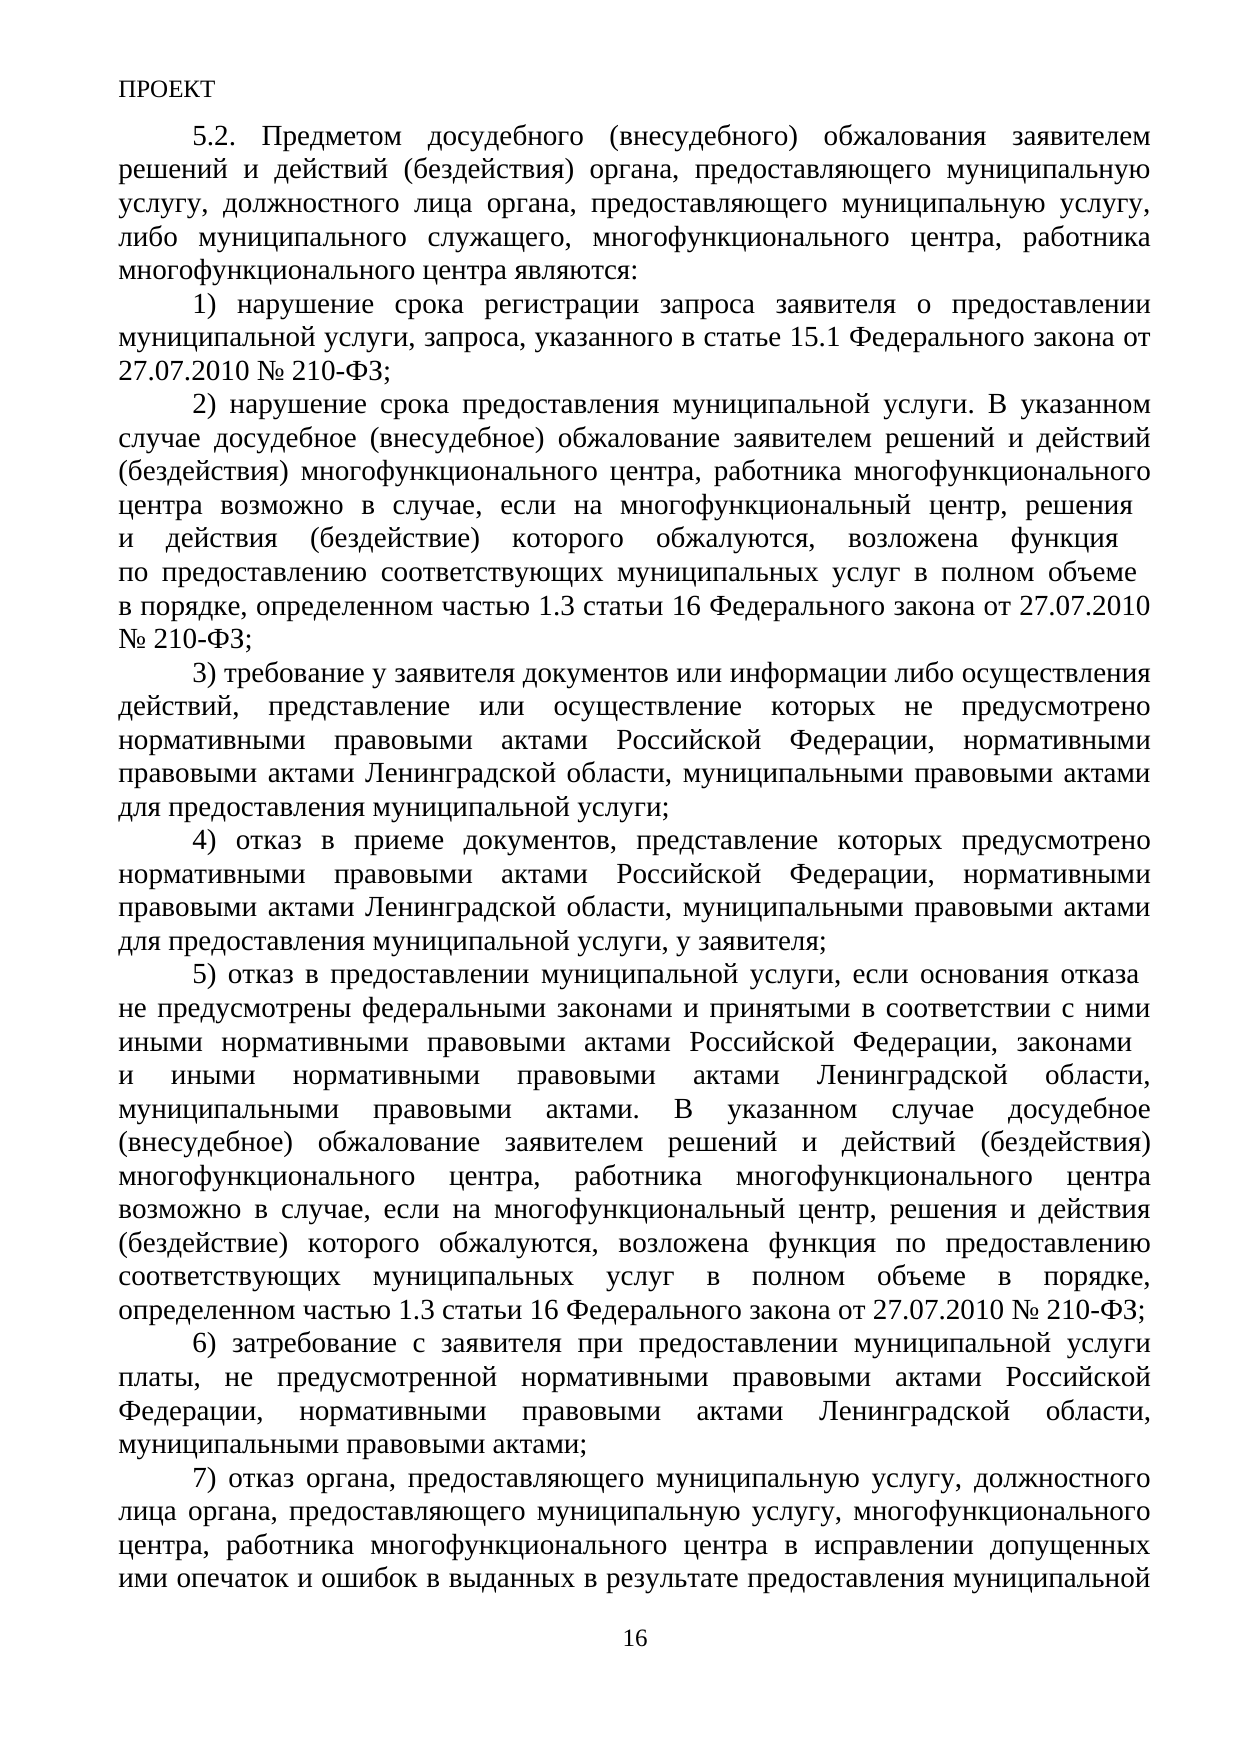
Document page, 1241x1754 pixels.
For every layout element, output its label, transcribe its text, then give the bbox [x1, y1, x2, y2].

text 5.2. Предметом досудебного (внесудебного) обжалования заявителем решений и действий (бездействия) органа, предоставляющего муниципальную услугу, должностного лица органа, предоставляющего муниципальную услугу, либо муниципального служащего, многофункционального центра, работника многофункционального центра являются: [118, 118, 1152, 286]
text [118, 1460, 1152, 1594]
text 6) затребование с заявителя при предоставлении муниципальной услуги платы, не предусмотренной нормативными правовыми актами Российской Федерации, нормативными правовыми актами Ленинградской области, муниципальными правовыми актами; [118, 1326, 1152, 1460]
text 2) нарушение срока предоставления муниципальной услуги. В указанном случае досудебное (внесудебное) обжалование заявителем решений и действий (бездействия) многофункционального центра, работника многофункционального центра возможно в случае, если на многофункциональный центр, решения и действия (бездействие) которого обжалуются, возложена функция по предоставлению соответствующих муниципальных услуг в полном объеме в порядке, определенном частью 1.3 статьи 16 Федерального закона от 27.07.2010 № 210-ФЗ; [118, 386, 1152, 655]
text 3) требование у заявителя документов или информации либо осуществления действий, представление или осуществление которых не предусмотрено нормативными правовыми актами Российской Федерации, нормативными правовыми актами Ленинградской области, муниципальными правовыми актами для предоставления муниципальной услуги; [118, 655, 1152, 822]
text 4) отказ в приеме документов, представление которых предусмотрено нормативными правовыми актами Российской Федерации, нормативными правовыми актами Ленинградской области, муниципальными правовыми актами для предоставления муниципальной услуги, у заявителя; [118, 822, 1152, 957]
text 1) нарушение срока регистрации запроса заявителя о предоставлении муниципальной услуги, запроса, указанного в статье 15.1 Федерального закона от 27.07.2010 № 210-ФЗ; [118, 286, 1152, 386]
text 5) отказ в предоставлении муниципальной услуги, если основания отказа не предусмотрены федеральными законами и принятыми в соответствии с ними иными нормативными правовыми актами Российской Федерации, законами и иными нормативными правовыми актами Ленинградской области, муниципальными правовыми актами. В указанном случае досудебное (внесудебное) обжалование заявителем решений и действий (бездействия) многофункционального центра, работника многофункционального центра возможно в случае, если на многофункциональный центр, решения и действия (бездействие) которого обжалуются, возложена функция по предоставлению соответствующих муниципальных услуг в полном объеме в порядке, определенном частью 1.3 статьи 16 Федерального закона от 27.07.2010 № 210-ФЗ; [118, 957, 1152, 1326]
